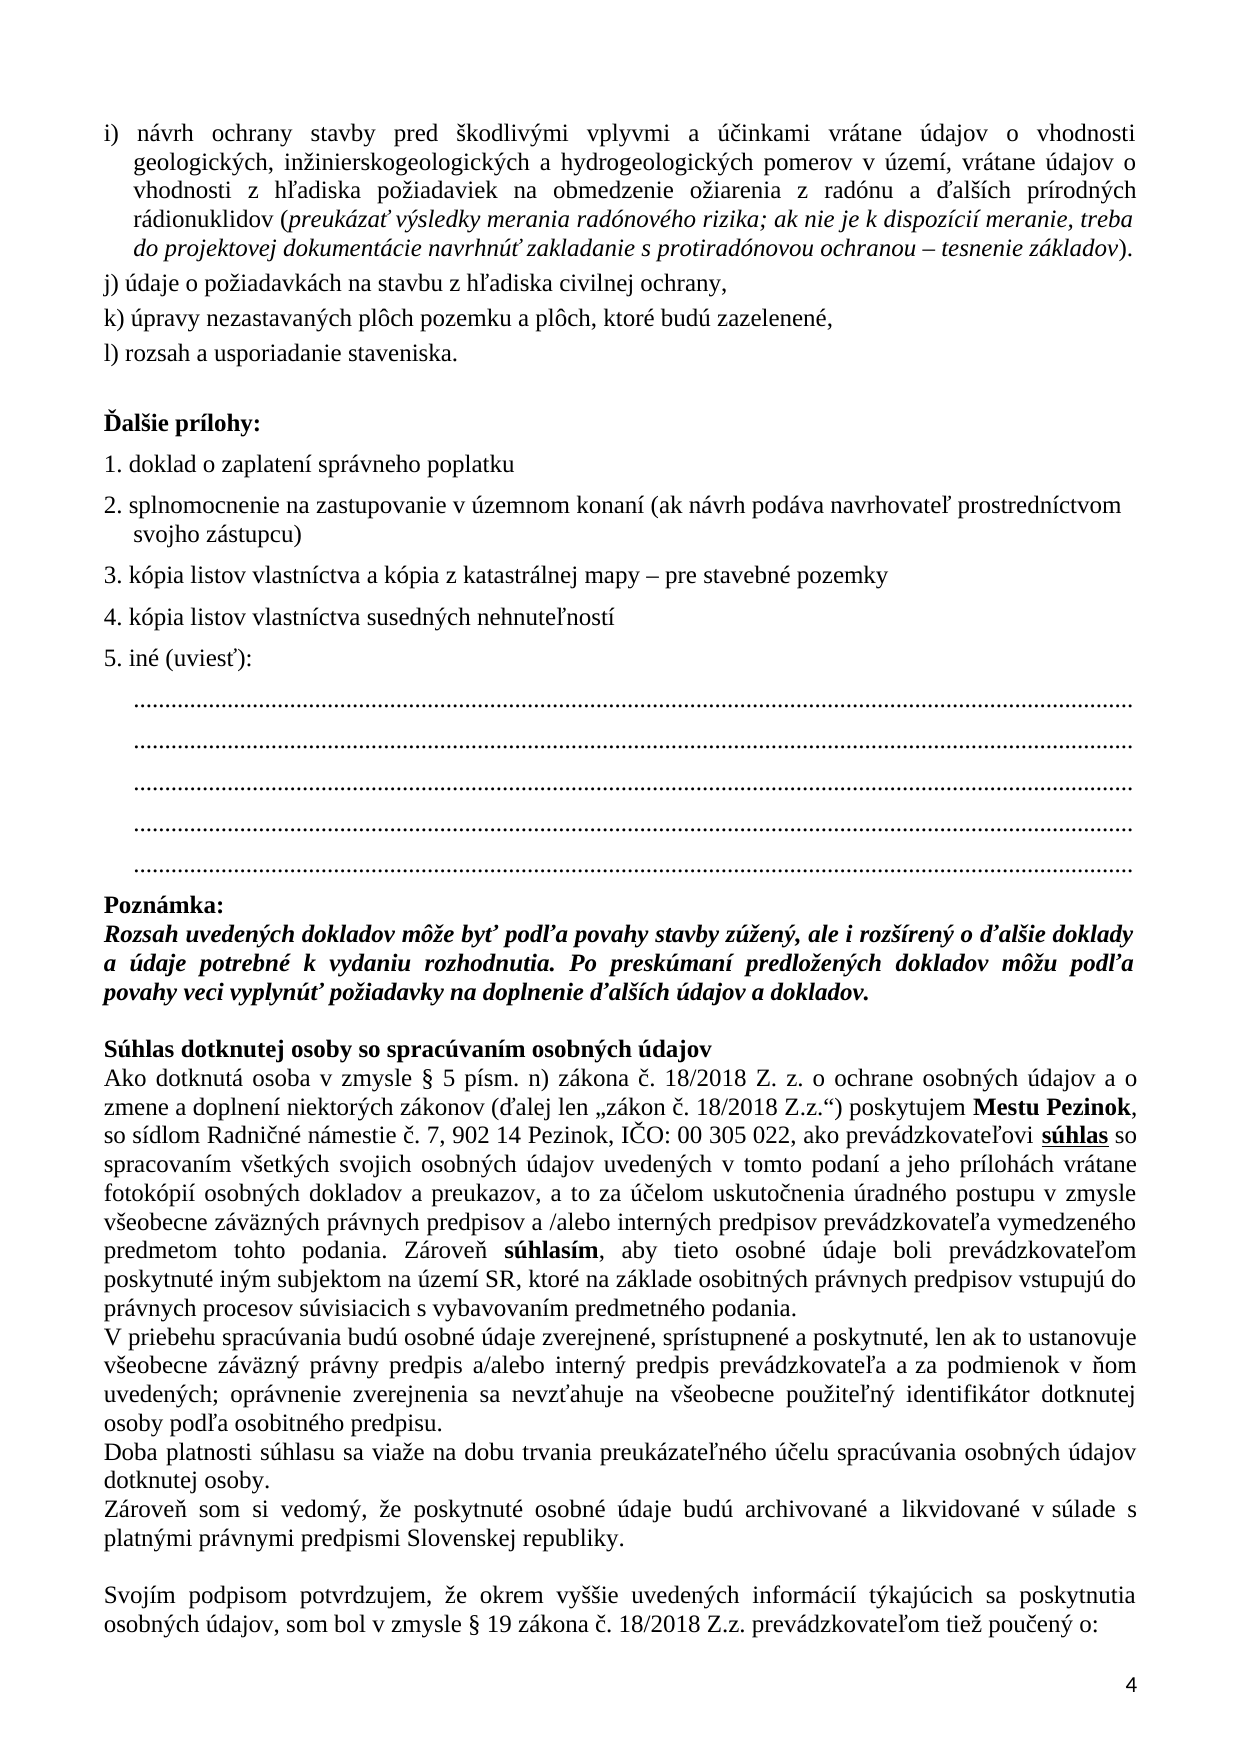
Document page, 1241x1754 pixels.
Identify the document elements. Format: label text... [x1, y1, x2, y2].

text Svojím podpisom potvrdzujem, že okrem vyššie uvedených informácií týkajúcich sa poskytnutia osobných údajov, som bol v zmysle § 19 zákona č. 18/2018 Z.z. prevádzkovateľom tiež poučený o: [103, 1581, 1137, 1638]
text 2. splnomocnenie na zastupovanie v územnom konaní (ak návrh podáva navrhovateľ prostredníctvom svojho zástupcu) [103, 491, 1137, 548]
text Ďalšie prílohy: [103, 408, 1137, 437]
text 4. kópia listov vlastníctva susedných nehnuteľností [103, 602, 1137, 631]
text i) návrh ochrany stavby pred škodlivými vplyvmi a účinkami vrátane údajov o vhodnosti geologických, inžinierskogeologických a hydrogeologických pomerov v území, vrátane údajov o vhodnosti z hľadiska požiadaviek na obmedzenie ožiarenia z radónu a ďalších prírodných rádionuklidov (preukázať výsledky merania radónového rizika; ak nie je k dispozícií meranie, treba do projektovej dokumentácie navrhnúť zakladanie s protiradónovou ochranou – tesnenie základov). [103, 118, 1137, 262]
text ................................................................................................................................................................ [103, 767, 1137, 796]
text k) úpravy nezastavaných plôch pozemku a plôch, ktoré budú zazelenené, [103, 303, 1137, 332]
text 3. kópia listov vlastníctva a kópia z katastrálnej mapy – pre stavebné pozemky [103, 561, 1137, 589]
text Zároveň som si vedomý, že poskytnuté osobné údaje budú archivované a likvidované v súlade s platnými právnymi predpismi Slovenskej republiky. [103, 1494, 1137, 1552]
text 1. doklad o zaplatení správneho poplatku [103, 449, 1137, 478]
text l) rozsah a usporiadanie staveniska. [103, 338, 1137, 396]
text Doba platnosti súhlasu sa viaže na dobu trvania preukázateľného účelu spracúvania osobných údajov dotknutej osoby. [103, 1437, 1137, 1494]
text ................................................................................................................................................................ [103, 684, 1137, 713]
text j) údaje o požiadavkách na stavbu z hľadiska civilnej ochrany, [103, 268, 1137, 297]
text Ako dotknutá osoba v zmysle § 5 písm. n) zákona č. 18/2018 Z. z. o ochrane osobných údajov a o zmene a doplnení niektorých zákonov (ďalej len „zákon č. 18/2018 Z.z.“) poskytujem Mestu Pezinok, so sídlom Radničné námestie č. 7, 902 14 Pezinok, IČO: 00 305 022, ako prevádzkovateľovi súhlas so spracovaním všetkých svojich osobných údajov uvedených v tomto podaní a jeho prílohách vrátane fotokópií osobných dokladov a preukazov, a to za účelom uskutočnenia úradného postupu v zmysle všeobecne záväzných právnych predpisov a /alebo interných predpisov prevádzkovateľa vymedzeného predmetom tohto podania. Zároveň súhlasím, aby tieto osobné údaje boli prevádzkovateľom poskytnuté iným subjektom na území SR, ktoré na základe osobitných právnych predpisov vstupujú do právnych procesov súvisiacich s vybavovaním predmetného podania. [103, 1063, 1137, 1322]
text 5. iné (uviesť): [103, 643, 1137, 672]
text V priebehu spracúvania budú osobné údaje zverejnené, sprístupnené a poskytnuté, len ak to ustanovuje všeobecne záväzný právny predpis a/alebo interný predpis prevádzkovateľa a za podmienok v ňom uvedených; oprávnenie zverejnenia sa nevzťahuje na všeobecne použiteľný identifikátor dotknutej osoby podľa osobitného predpisu. [103, 1322, 1137, 1437]
text ................................................................................................................................................................ [103, 849, 1137, 878]
text Rozsah uvedených dokladov môže byť podľa povahy stavby zúžený, ale i rozšírený o ďalšie doklady a údaje potrebné k vydaniu rozhodnutia. Po preskúmaní predložených dokladov môžu podľa povahy veci vyplynúť požiadavky na doplnenie ďalších údajov a dokladov. [103, 919, 1137, 1006]
text Poznámka: [103, 891, 1137, 919]
text Súhlas dotknutej osoby so spracúvaním osobných údajov [103, 1034, 1137, 1063]
text ................................................................................................................................................................ [103, 726, 1137, 754]
text ................................................................................................................................................................ [103, 808, 1137, 837]
